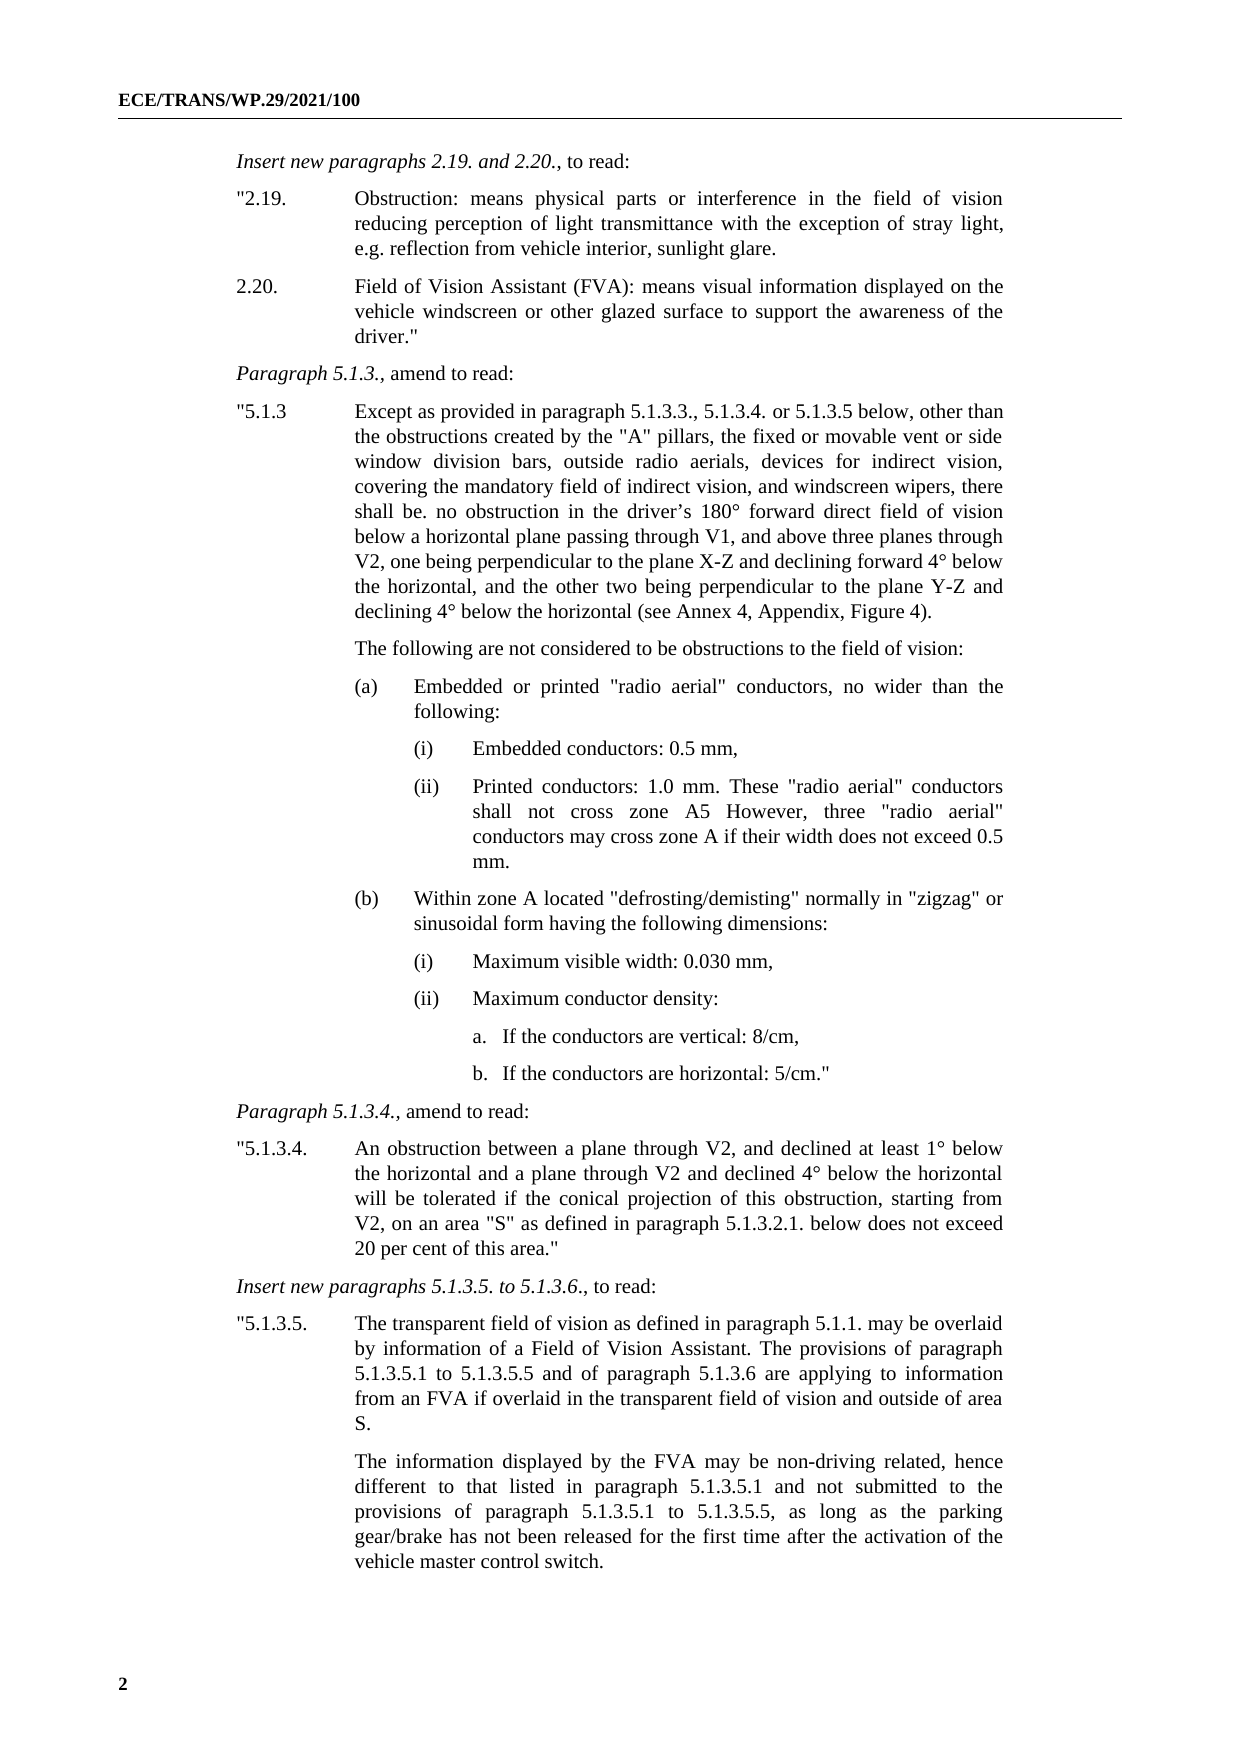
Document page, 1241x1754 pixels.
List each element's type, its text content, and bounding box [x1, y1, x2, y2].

text (i) Maximum visible width: 0.030 mm, [413, 948, 1004, 973]
text "2.19. Obstruction: means physical parts or interference in the field of vision reducing perception of light transmittance with the exception of stray light, e.g. reflection from vehicle interior, sunlight glare. [236, 185, 1004, 260]
text The following are not considered to be obstructions to the field of vision: [354, 635, 1004, 660]
text "5.1.3.4. An obstruction between a plane through V2, and declined at least 1° below the horizontal and a plane through V2 and declined 4° below the horizontal will be tolerated if the conical projection of this obstruction, starting from V2, on an area "S" as defined in paragraph 5.1.3.2.1. below does not exceed 20 per cent of this area." [236, 1135, 1004, 1260]
text Paragraph 5.1.3.4., amend to read: [236, 1098, 1004, 1123]
text Insert new paragraphs 5.1.3.5. to 5.1.3.6., to read: [236, 1273, 1004, 1298]
text (i) Embedded conductors: 0.5 mm, [413, 735, 1004, 760]
text (b) Within zone A located "defrosting/demisting" normally in "zigzag" or sinusoidal form having the following dimensions: [354, 885, 1004, 935]
text (ii) Maximum conductor density: [413, 985, 1004, 1010]
text (ii) Printed conductors: 1.0 mm. These "radio aerial" conductors shall not cross zone A5 However, three "radio aerial" conductors may cross zone A if their width does not exceed 0.5 mm. [413, 773, 1004, 873]
text Paragraph 5.1.3., amend to read: [236, 360, 1004, 385]
text b. If the conductors are horizontal: 5/cm." [472, 1060, 1004, 1085]
text The information displayed by the FVA may be non-driving related, hence different to that listed in paragraph 5.1.3.5.1 and not submitted to the provisions of paragraph 5.1.3.5.1 to 5.1.3.5.5, as long as the parking gear/brake has not been released for the first time after the activation of the vehicle master control switch. [354, 1448, 1004, 1573]
text Insert new paragraphs 2.19. and 2.20., to read: [236, 148, 1004, 173]
text a. If the conductors are vertical: 8/cm, [472, 1023, 1004, 1048]
text (a) Embedded or printed "radio aerial" conductors, no wider than the following: [354, 673, 1004, 723]
text 2.20. Field of Vision Assistant (FVA): means visual information displayed on the vehicle windscreen or other glazed surface to support the awareness of the driver." [236, 273, 1004, 348]
text "5.1.3 Except as provided in paragraph 5.1.3.3., 5.1.3.4. or 5.1.3.5 below, other than the obstructions created by the "A" pillars, the fixed or movable vent or side window division bars, outside radio aerials, devices for indirect vision, covering the mandatory field of indirect vision, and windscreen wipers, there shall be. no obstruction in the driver’s 180° forward direct field of vision below a horizontal plane passing through V1, and above three planes through V2, one being perpendicular to the plane X-Z and declining forward 4° below the horizontal, and the other two being perpendicular to the plane Y-Z and declining 4° below the horizontal (see Annex 4, Appendix, Figure 4). [236, 398, 1004, 623]
text "5.1.3.5. The transparent field of vision as defined in paragraph 5.1.1. may be overlaid by information of a Field of Vision Assistant. The provisions of paragraph 5.1.3.5.1 to 5.1.3.5.5 and of paragraph 5.1.3.6 are applying to information from an FVA if overlaid in the transparent field of vision and outside of area S. [236, 1310, 1004, 1435]
